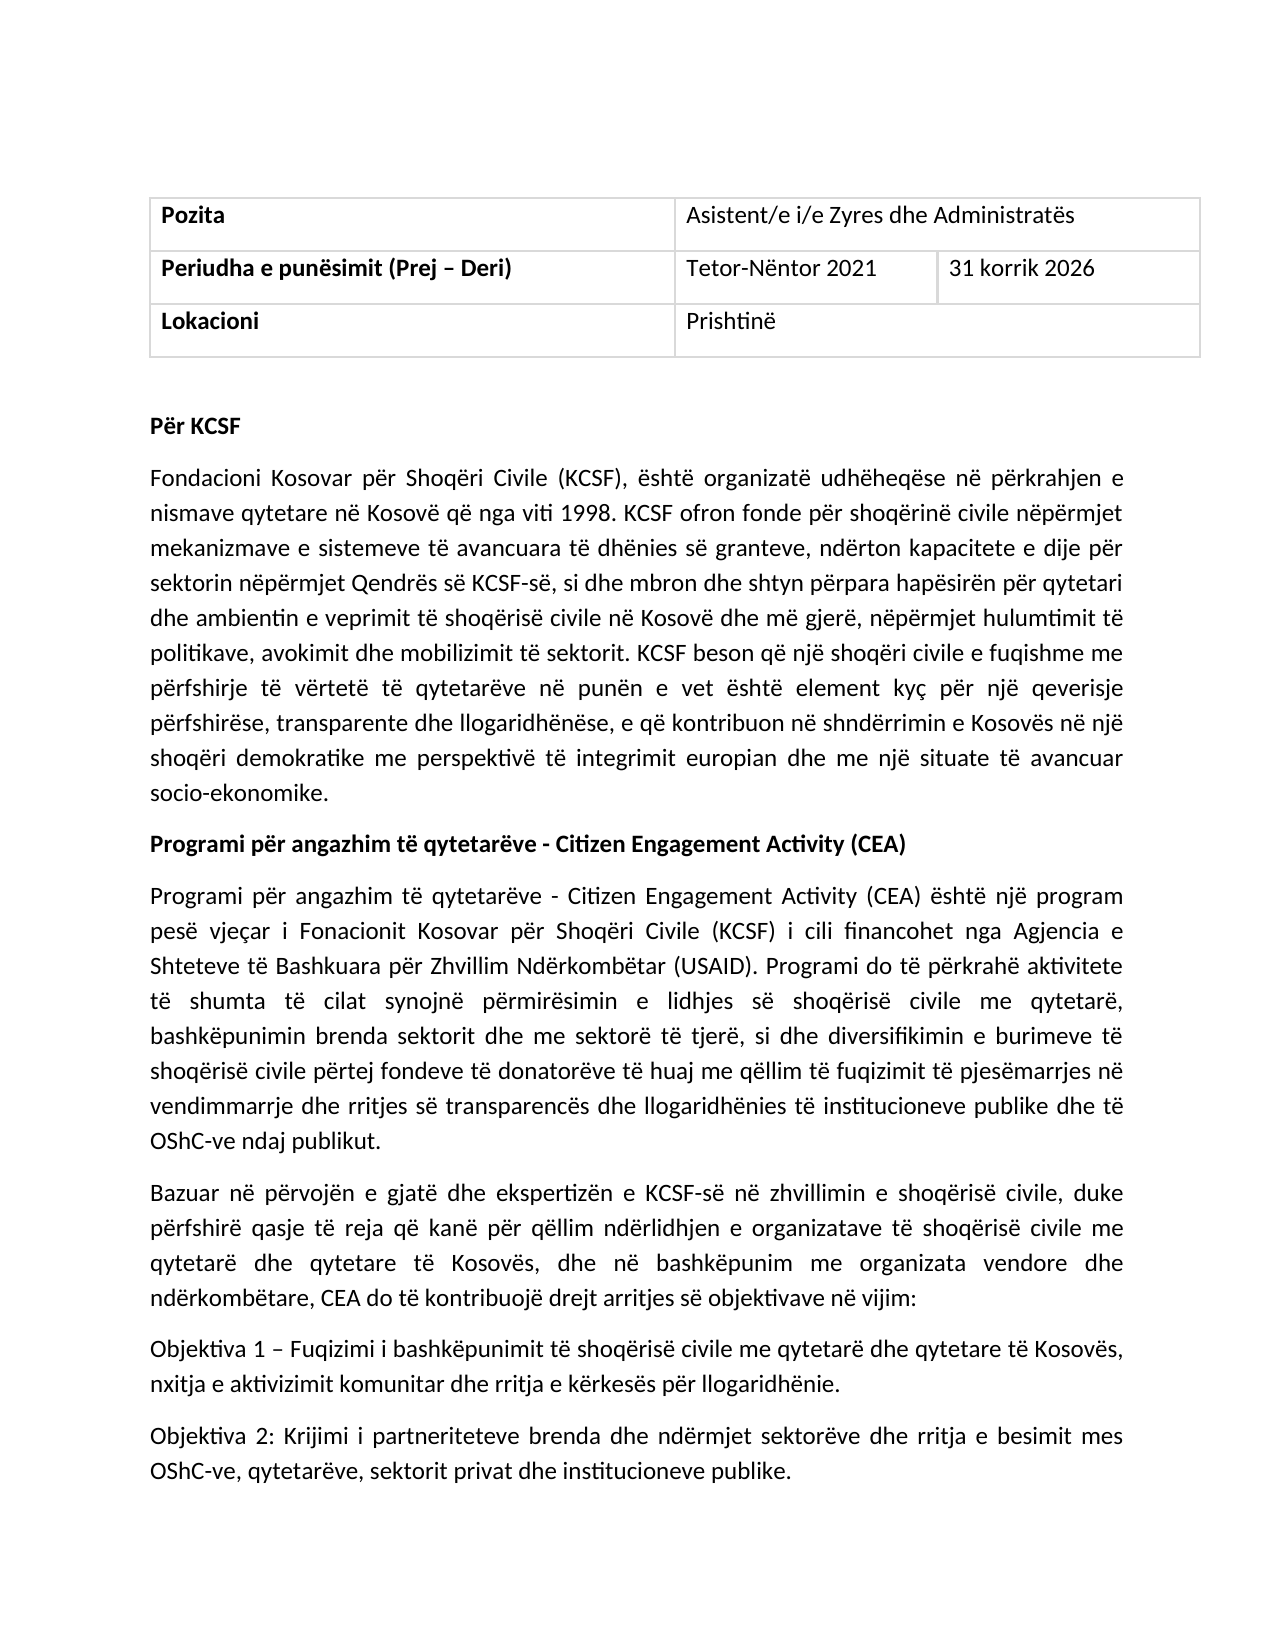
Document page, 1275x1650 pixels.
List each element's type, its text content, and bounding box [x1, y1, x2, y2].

text Fondacioni Kosovar për Shoqëri Civile (KCSF), është organizatë udhëheqëse në përkrahjen e nismave qytetare në Kosovë që nga viti 1998. KCSF ofron fonde për shoqërinë civile nëpërmjet mekanizmave e sistemeve të avancuara të dhënies së granteve, ndërton kapacitete e dije për sektorin nëpërmjet Qendrës së KCSF-së, si dhe mbron dhe shtyn përpara hapësirën për qytetari dhe ambientin e veprimit të shoqërisë civile në Kosovë dhe më gjerë, nëpërmjet hulumtimit të politikave, avokimit dhe mobilizimit të sektorit. KCSF beson që një shoqëri civile e fuqishme me përfshirje të vërtetë të qytetarëve në punën e vet është element kyç për një qeverisje përfshirëse, transparente dhe llogaridhënëse, e që kontribuon në shndërrimin e Kosovës në një shoqëri demokratike me perspektivë të integrimit europian dhe me një situate të avancuar socio-ekonomike. [150, 462, 1125, 807]
text Programi për angazhim të qytetarëve - Citizen Engagement Activity (CEA) [150, 828, 1125, 859]
table_cell Tetor-Nëntor 2021 [676, 252, 936, 303]
table_cell 31 korrik 2026 [939, 252, 1199, 303]
text Objektiva 1 – Fuqizimi i bashkëpunimit të shoqërisë civile me qytetarë dhe qytetare të Kosovës, nxitja e aktivizimit komunitar dhe rritja e kërkesës për llogaridhënie. [150, 1333, 1125, 1399]
table_cell Periudha e punësimit (Prej – Deri) [151, 252, 674, 303]
table_header Asistent/e i/e Zyres dhe Administratës [676, 199, 1199, 250]
text Për KCSF [150, 410, 1125, 441]
text Bazuar në përvojën e gjatë dhe ekspertizën e KCSF-së në zhvillimin e shoqërisë civile, duke përfshirë qasje të reja që kanë për qëllim ndërlidhjen e organizatave të shoqërisë civile me qytetarë dhe qytetare të Kosovës, dhe në bashkëpunim me organizata vendore dhe ndërkombëtare, CEA do të kontribuojë drejt arritjes së objektivave në vijim: [150, 1177, 1125, 1312]
table_cell Prishtinë [676, 305, 1199, 356]
text Objektiva 2: Krijimi i partneriteteve brenda dhe ndërmjet sektorëve dhe rritja e besimit mes OShC-ve, qytetarëve, sektorit privat dhe institucioneve publike. [150, 1420, 1125, 1486]
table_cell Lokacioni [151, 305, 674, 356]
text Programi për angazhim të qytetarëve - Citizen Engagement Activity (CEA) është një program pesë vjeçar i Fonacionit Kosovar për Shoqëri Civile (KCSF) i cili financohet nga Agjencia e Shteteve të Bashkuara për Zhvillim Ndërkombëtar (USAID). Programi do të përkrahë aktivitete të shumta të cilat synojnë përmirësimin e lidhjes së shoqërisë civile me qytetarë, bashkëpunimin brenda sektorit dhe me sektorë të tjerë, si dhe diversifikimin e burimeve të shoqërisë civile përtej fondeve të donatorëve të huaj me qëllim të fuqizimit të pjesëmarrjes në vendimmarrje dhe rritjes së transparencës dhe llogaridhënies të institucioneve publike dhe të OShC-ve ndaj publikut. [150, 880, 1125, 1156]
table_header Pozita [151, 199, 674, 250]
